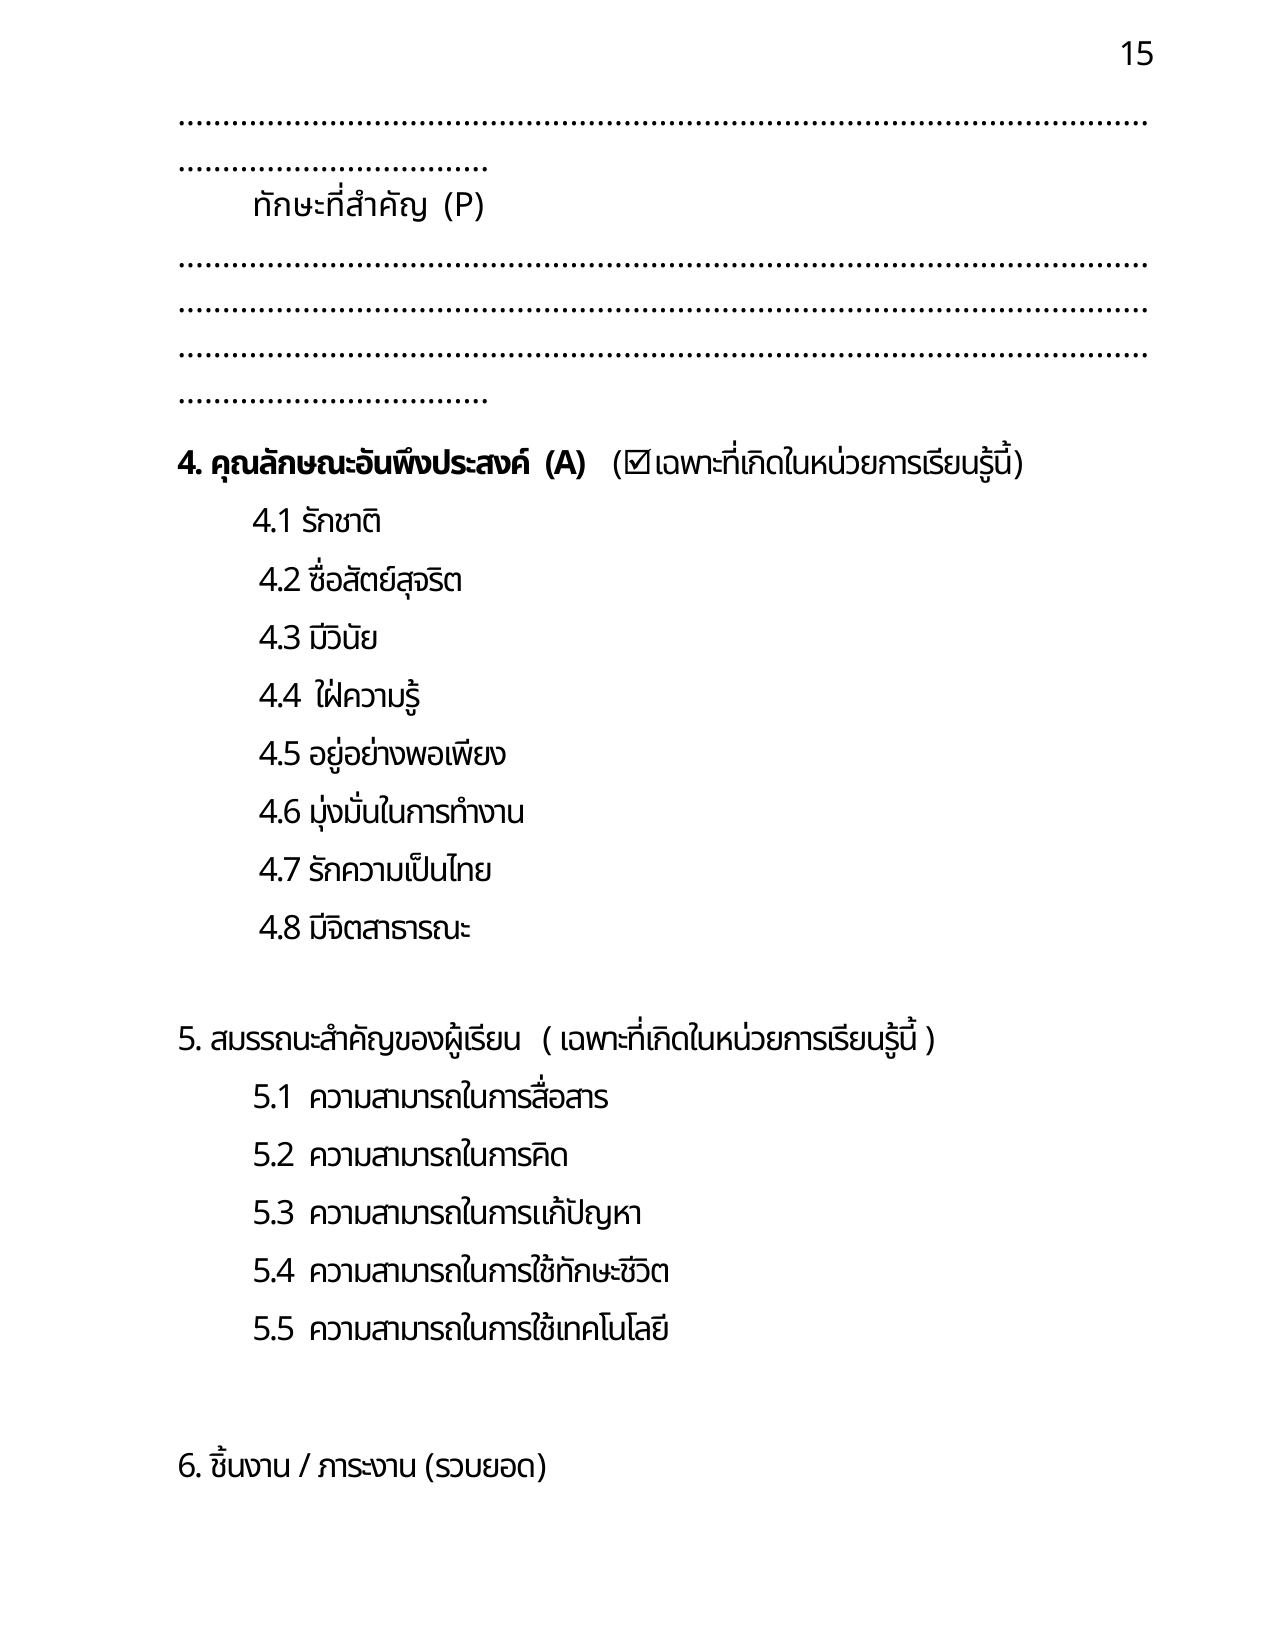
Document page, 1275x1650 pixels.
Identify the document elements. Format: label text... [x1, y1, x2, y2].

text 4.6 มุ่งมั่นในการทำงาน [177, 788, 1156, 838]
text 5.5 ความสามารถในการใช้เทคโนโลยี [177, 1305, 1156, 1356]
text 5.2 ความสามารถในการคิด [177, 1131, 1156, 1181]
text 4. คุณลักษณะอันพึงประสงค์ (A) (เฉพาะที่เกิดในหน่วยการเรียนรู้นี้) [177, 439, 1156, 490]
text 5.4 ความสามารถในการใช้ทักษะชีวิต [177, 1247, 1156, 1298]
text 4.3 มีวินัย [177, 613, 1156, 664]
text 4.7 รักความเป็นไทย [177, 846, 1156, 897]
text 5. สมรรถนะสำคัญของผู้เรียน ( เฉพาะที่เกิดในหน่วยการเรียนรู้นี้ ) [177, 1014, 1156, 1065]
text 5.1 ความสามารถในการสื่อสาร [177, 1073, 1156, 1123]
text 4.2 ซื่อสัตย์สุจริต [177, 555, 1156, 606]
text ทักษะที่สำคัญ (P) [177, 181, 1156, 231]
text 6. ชิ้นงาน / ภาระงาน (รวบยอด) [177, 1441, 1156, 1492]
text 4.5 อยู่อย่างพอเพียง [177, 730, 1156, 780]
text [177, 90, 1156, 181]
text 4.4 ใฝ่ความรู้ [177, 672, 1156, 722]
text 4.8 มีจิตสาธารณะ [177, 904, 1156, 955]
text 4.1 รักชาติ [177, 497, 1156, 548]
text 5.3 ความสามารถในการแก้ปัญหา [177, 1189, 1156, 1239]
